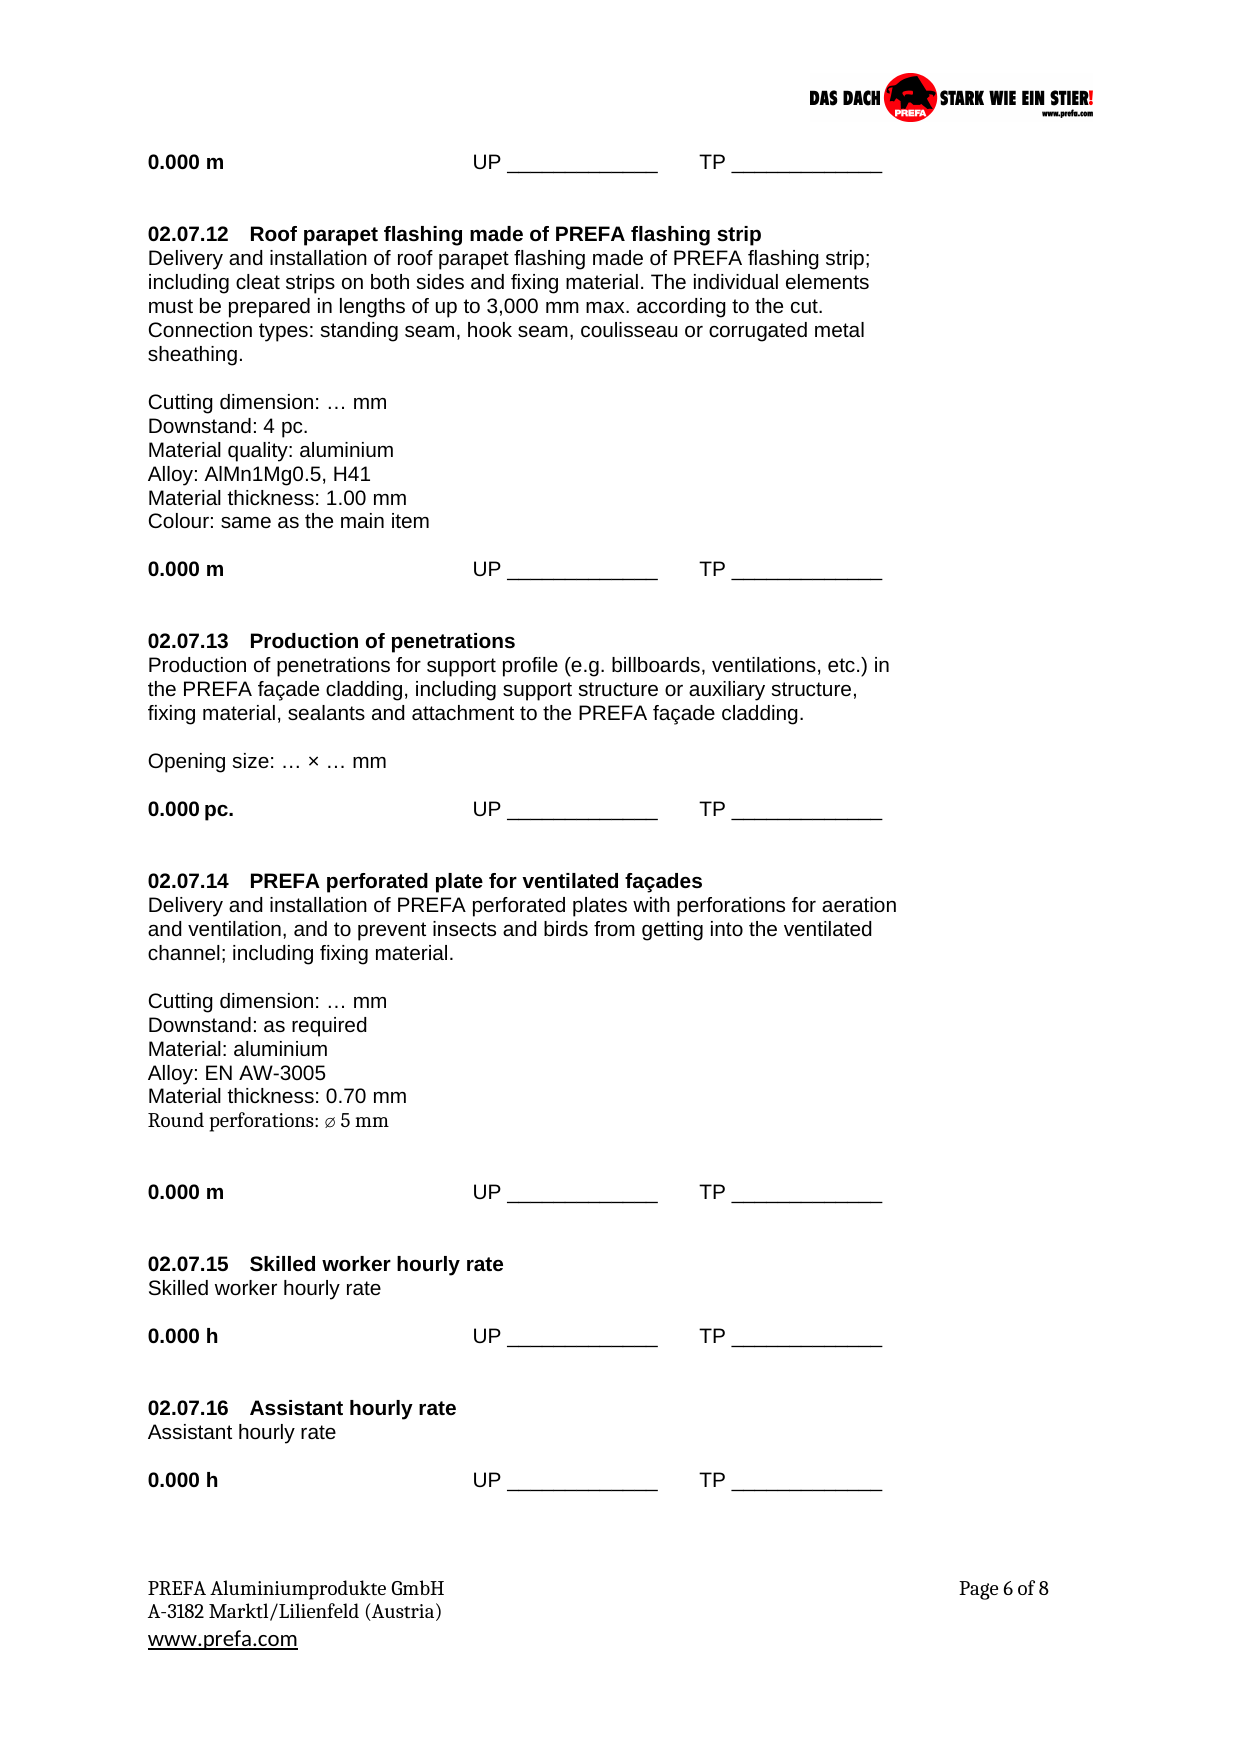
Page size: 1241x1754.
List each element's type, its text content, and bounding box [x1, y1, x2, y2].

picture [810, 73, 1093, 122]
text Assistant hourly rate [148, 1420, 898, 1444]
text Downstand: as required [148, 1012, 898, 1036]
text Delivery and installation of roof parapet flashing made of PREFA flashing strip; including cleat strips on both sides and fixing material. The individual elements must be prepared in lengths of up to 3,000 mm max. according to the cut. [148, 246, 898, 318]
text Material thickness: 0.70 mm [148, 1084, 898, 1108]
text 0.000 m UP _____________ TP _____________ [148, 150, 898, 174]
text Skilled worker hourly rate [148, 1276, 898, 1300]
text Material thickness: 1.00 mm [148, 485, 898, 509]
text Downstand: 4 pc. [148, 413, 898, 437]
text Round perforations: ⌀ 5 mm [148, 1108, 898, 1132]
text 02.07.12 Roof parapet flashing made of PREFA flashing strip [148, 222, 898, 246]
text 02.07.14 PREFA perforated plate for ventilated façades [148, 869, 898, 893]
text Alloy: EN AW-3005 [148, 1060, 898, 1084]
text 0.000 m UP _____________ TP _____________ [148, 557, 898, 581]
text Connection types: standing seam, hook seam, coulisseau or corrugated metal sheathing. [148, 318, 898, 366]
text 02.07.16 Assistant hourly rate [148, 1396, 898, 1420]
text Material quality: aluminium [148, 437, 898, 461]
text 02.07.15 Skilled worker hourly rate [148, 1252, 898, 1276]
text 02.07.13 Production of penetrations [148, 629, 898, 653]
text 0.000 h UP _____________ TP _____________ [148, 1468, 898, 1492]
text Cutting dimension: … mm [148, 389, 898, 413]
text Colour: same as the main item [148, 509, 898, 533]
text Delivery and installation of PREFA perforated plates with perforations for aeration and ventilation, and to prevent insects and birds from getting into the ventilated channel; including fixing material. [148, 893, 898, 964]
text 0.000 h UP _____________ TP _____________ [148, 1324, 898, 1348]
text Alloy: AlMn1Mg0.5, H41 [148, 461, 898, 485]
text 0.000 pc. UP _____________ TP _____________ [148, 797, 898, 821]
text Material: aluminium [148, 1036, 898, 1060]
text Production of penetrations for support profile (e.g. billboards, ventilations, etc.) in the PREFA façade cladding, including support structure or auxiliary structure, fixing material, sealants and attachment to the PREFA façade cladding. [148, 653, 898, 725]
text Cutting dimension: … mm [148, 988, 898, 1012]
text 0.000 m UP _____________ TP _____________ [148, 1180, 898, 1204]
text Opening size: … × … mm [148, 749, 898, 773]
